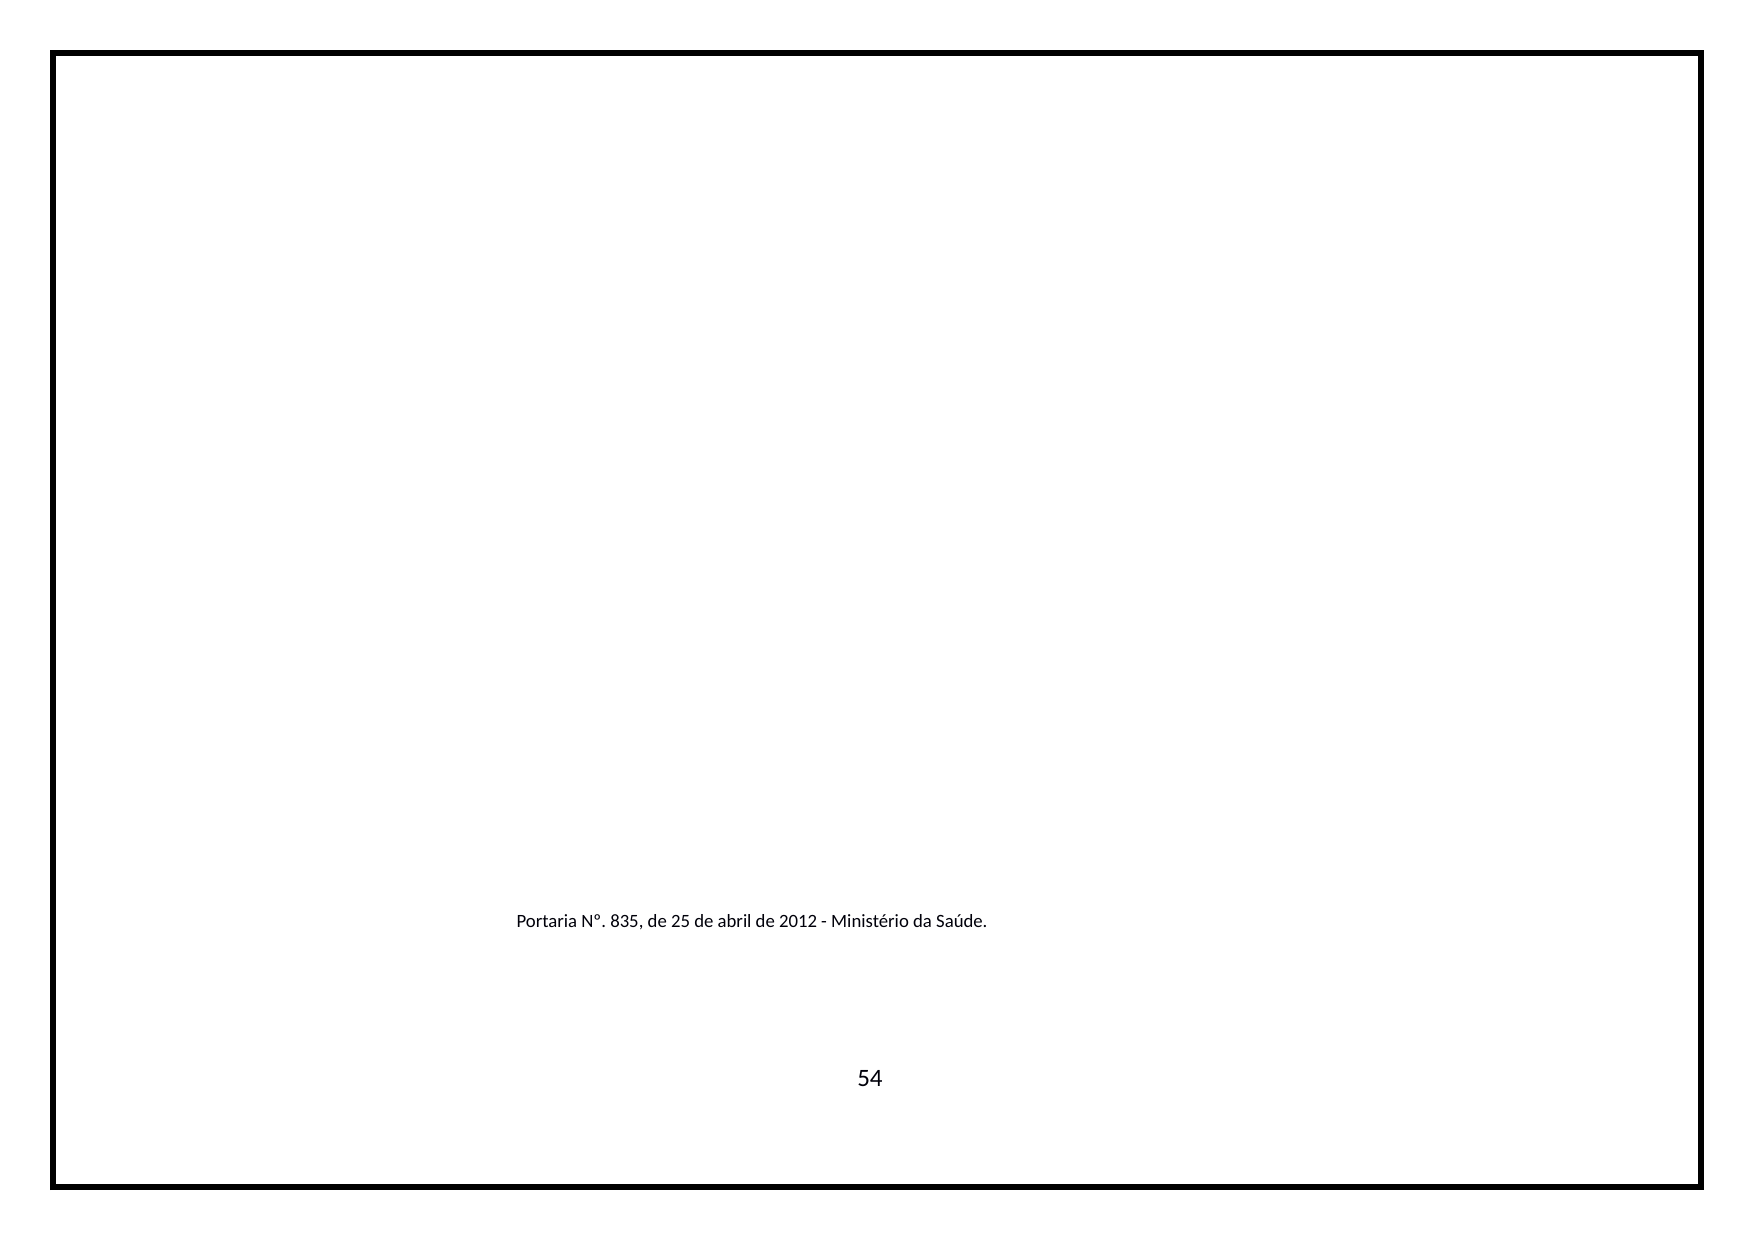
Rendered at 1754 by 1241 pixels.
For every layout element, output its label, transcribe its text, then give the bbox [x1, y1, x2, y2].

text Portaria Nº. 835, de 25 de abril de 2012 - Ministério da Saúde. [443, 909, 1665, 932]
